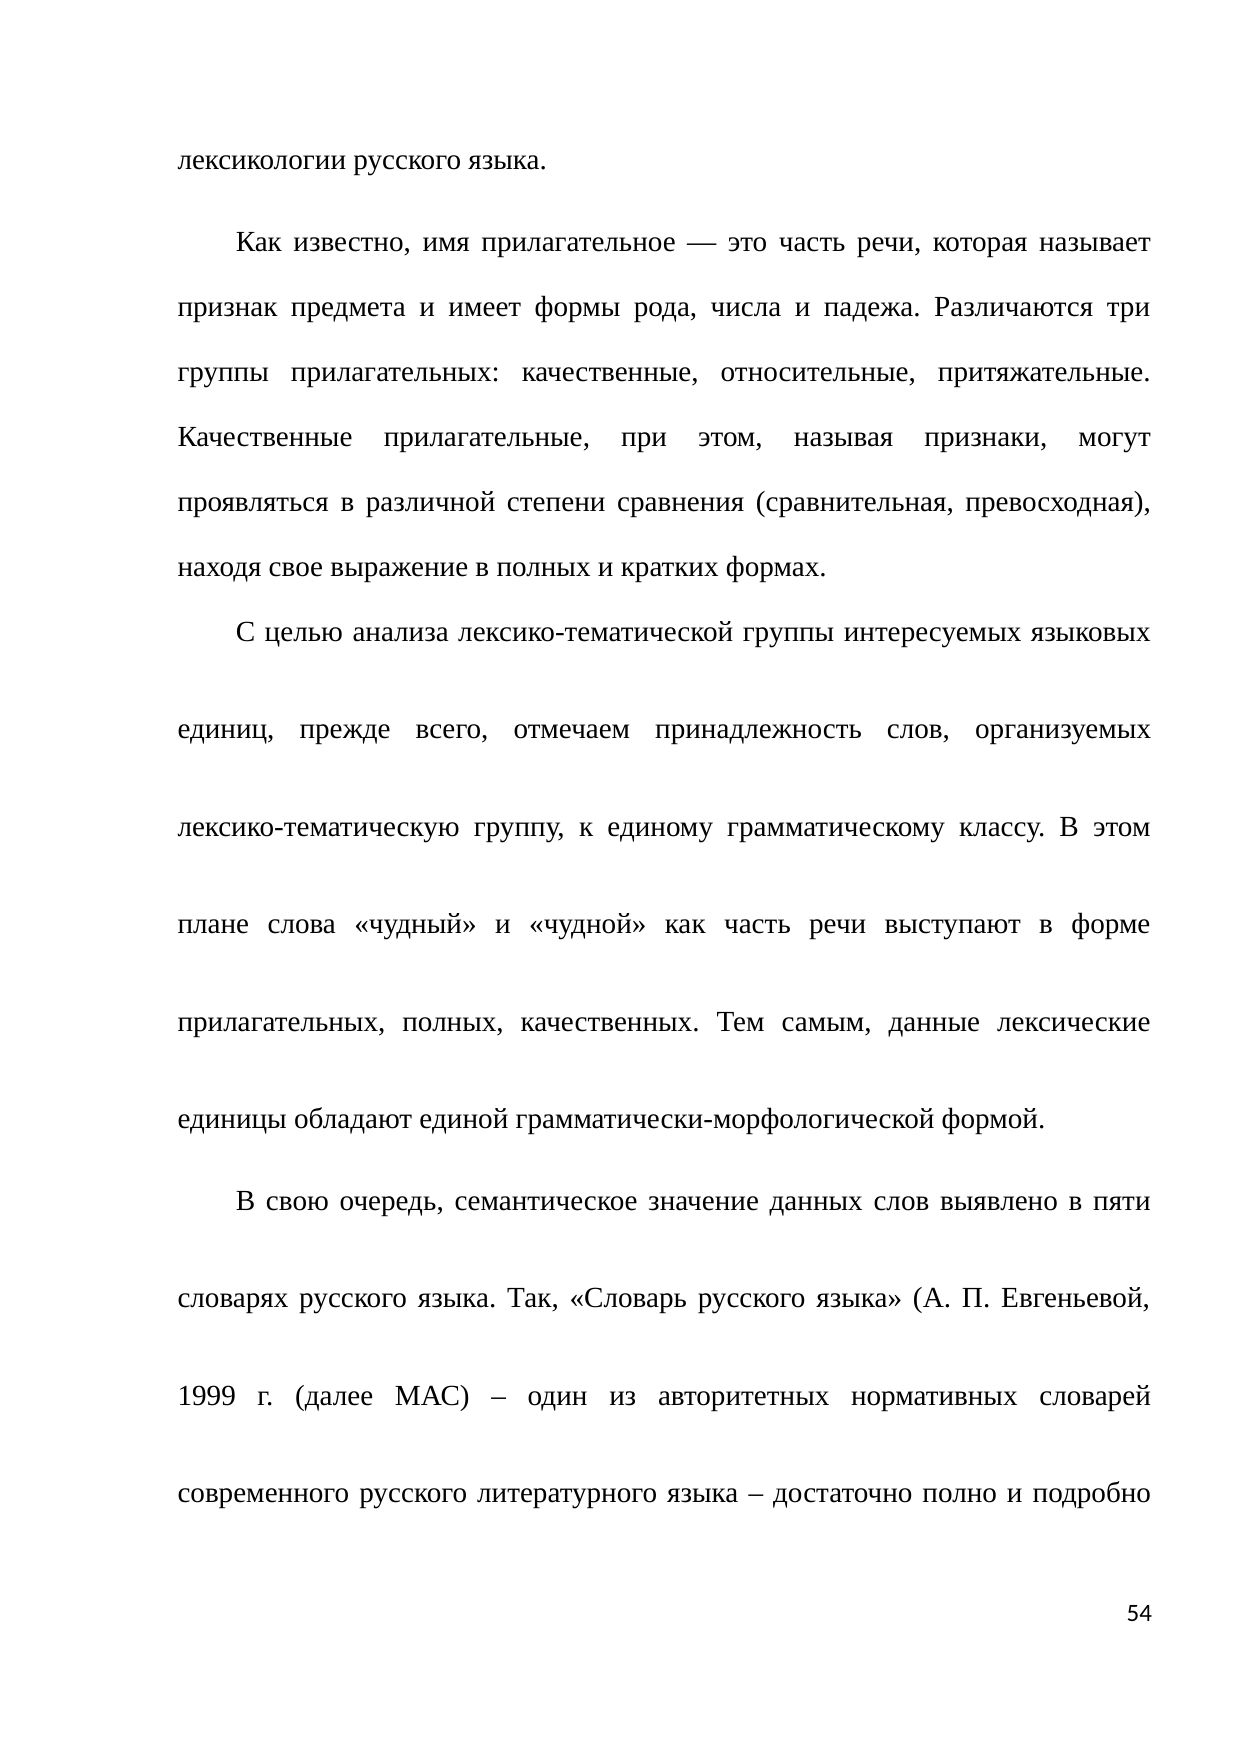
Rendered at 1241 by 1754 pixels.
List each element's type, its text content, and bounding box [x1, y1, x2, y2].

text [177, 126, 1152, 191]
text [177, 1167, 1152, 1525]
text Как известно, имя прилагательное — это часть речи, которая называет признак предмета и имеет формы рода, числа и падежа. Различаются три группы прилагательных: качественные, относительные, притяжательные. Качественные прилагательные, при этом, называя признаки, могут проявляться в различной степени сравнения (сравнительная, превосходная), находя свое выражение в полных и кратких формах. [177, 208, 1152, 598]
text С целью анализа лексико-тематической группы интересуемых языковых единиц, прежде всего, отмечаем принадлежность слов, организуемых лексико-тематическую группу, к единому грамматическому классу. В этом плане слова «чудный» и «чудной» как часть речи выступают в форме прилагательных, полных, качественных. Тем самым, данные лексические единицы обладают единой грамматически-морфологической формой. [177, 598, 1152, 1151]
